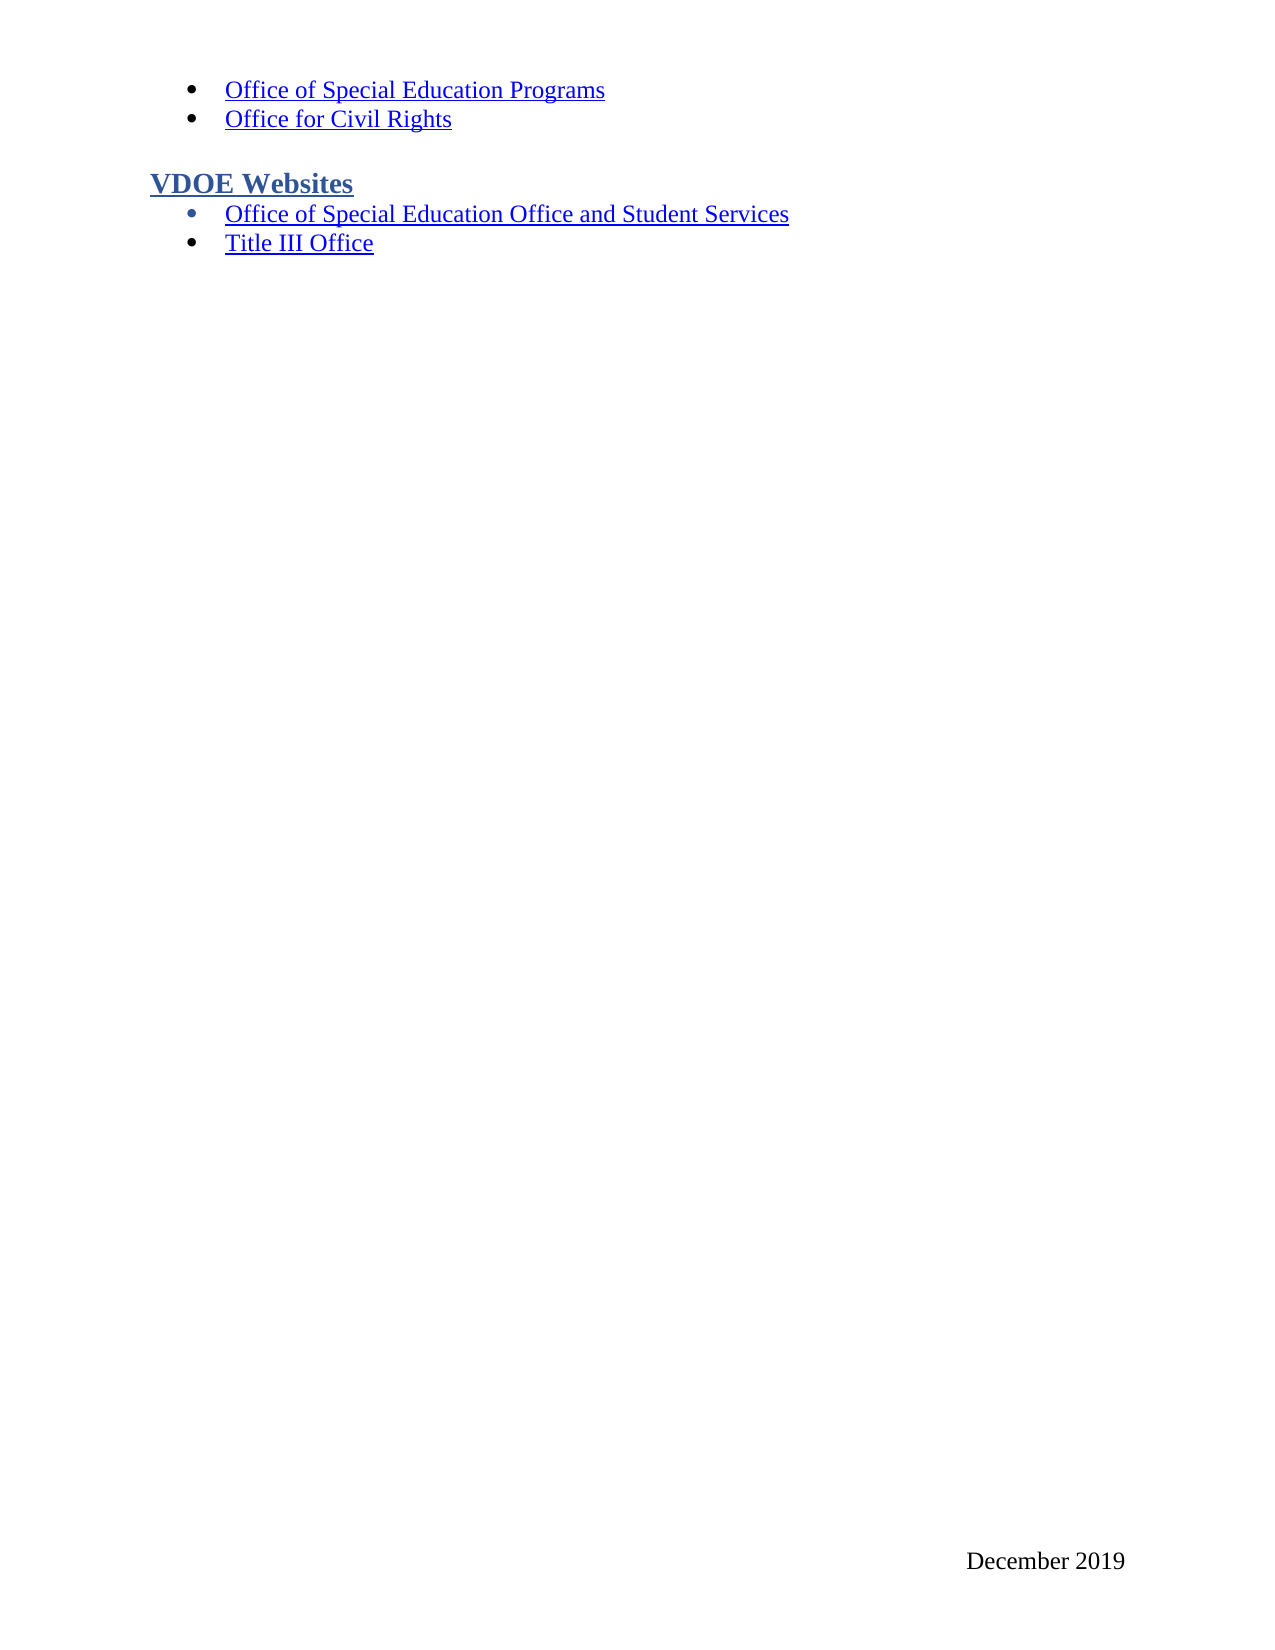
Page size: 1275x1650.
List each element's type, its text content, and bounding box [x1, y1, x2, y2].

list Office for Civil Rights [187, 104, 1125, 132]
text VDOE Websites [150, 166, 1125, 199]
list Office of Special Education Office and Student Services [187, 199, 1125, 228]
list Title III Office [187, 228, 1125, 257]
list Office of Special Education Programs [187, 75, 1125, 104]
